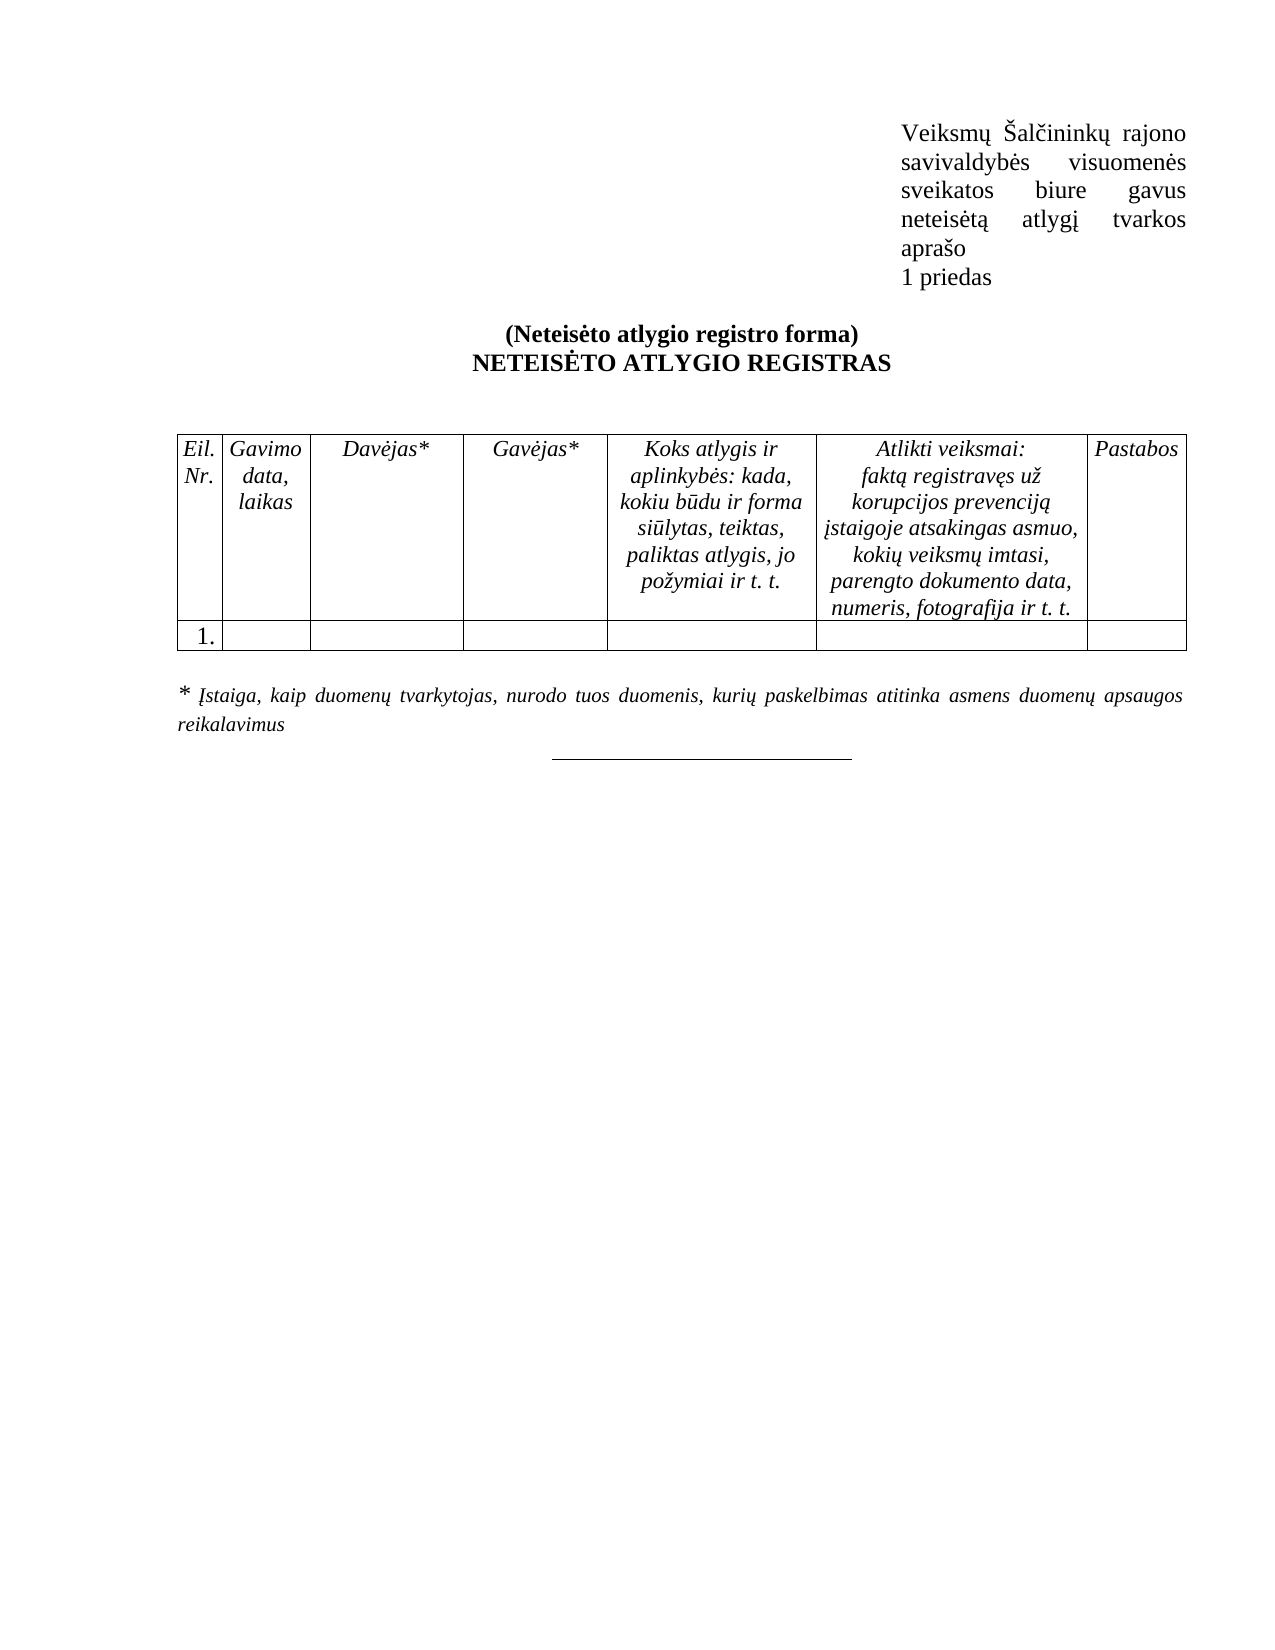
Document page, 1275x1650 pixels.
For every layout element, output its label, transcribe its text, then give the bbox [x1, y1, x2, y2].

table_header Pastabos [1088, 435, 1186, 620]
table_header Koks atlygis ir aplinkybės: kada, kokiu būdu ir forma siūlytas, teiktas, paliktas atlygis, jo požymiai ir t. t. [608, 435, 816, 620]
table_header Davėjas* [311, 435, 463, 620]
table_cell [311, 621, 463, 650]
table_header Eil. Nr. [178, 435, 222, 620]
table_cell [1088, 621, 1186, 650]
text Veiksmų Šalčininkų rajono savivaldybės visuomenės sveikatos biure gavus neteisėtą atlygį tvarkos aprašo [901, 118, 1186, 262]
table_header Gavėjas* [464, 435, 607, 620]
table_cell [223, 621, 310, 650]
table_header Gavimo data, laikas [223, 435, 310, 620]
table_cell [608, 621, 816, 650]
text * Įstaiga, kaip duomenų tvarkytojas, nurodo tuos duomenis, kurių paskelbimas atitinka asmens duomenų apsaugos reikalavimus [177, 680, 1186, 738]
text NETEISĖTO ATLYGIO REGISTRAS [177, 348, 1186, 377]
table_cell 1. [178, 621, 222, 650]
table_header Atlikti veiksmai: faktą registravęs už korupcijos prevenciją įstaigoje atsakingas asmuo, kokių veiksmų imtasi, parengto dokumento data, numeris, fotografija ir t. t. [817, 435, 1087, 620]
text (Neteisėto atlygio registro forma) [177, 319, 1186, 348]
table_cell [817, 621, 1087, 650]
text 1 priedas [901, 262, 1186, 291]
table_cell [464, 621, 607, 650]
